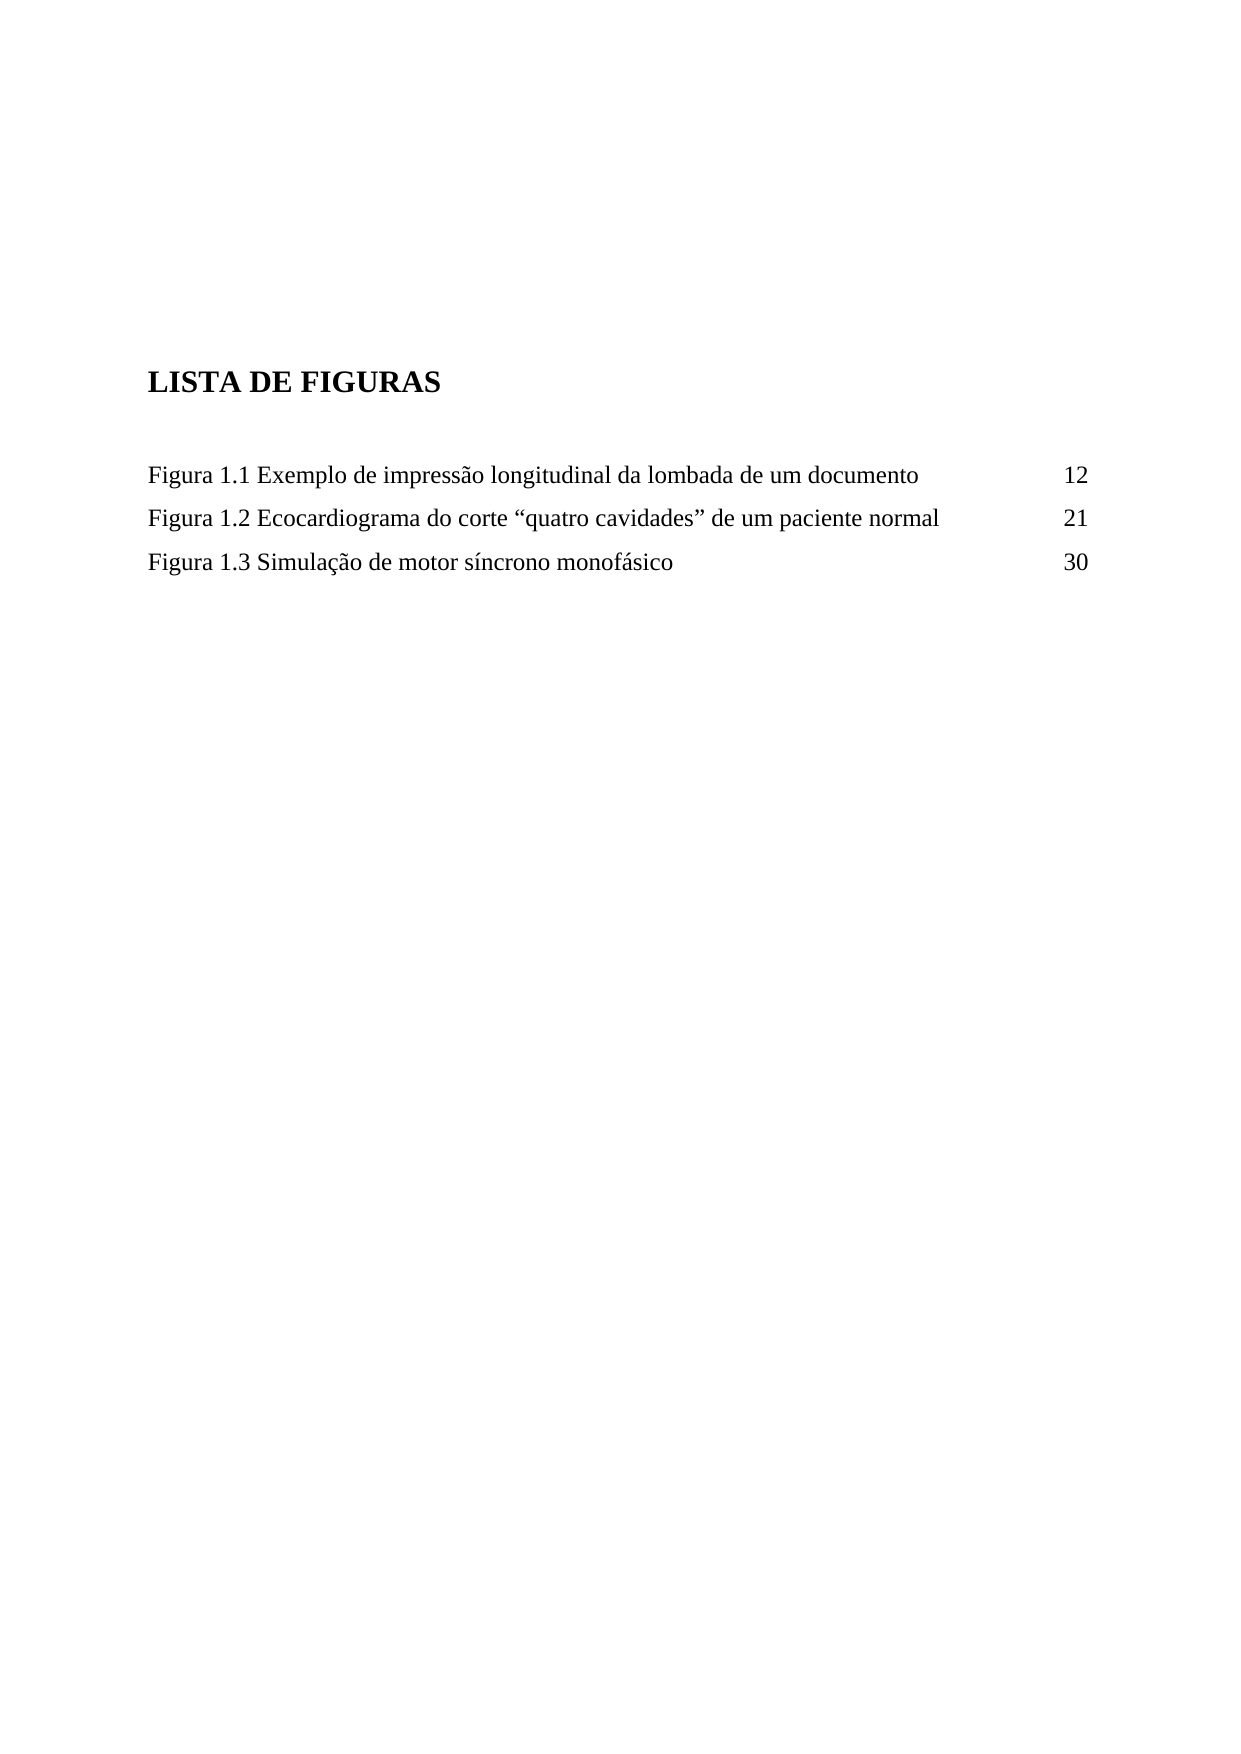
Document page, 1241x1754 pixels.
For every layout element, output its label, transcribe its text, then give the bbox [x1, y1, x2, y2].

text Figura 1.3 Simulação de motor síncrono monofásico 30 [148, 547, 1092, 575]
text Figura 1.1 Exemplo de impressão longitudinal da lombada de um documento 12 [148, 460, 1092, 489]
text Figura 1.2 Ecocardiograma do corte “quatro cavidades” de um paciente normal 21 [148, 503, 1092, 532]
text LISTA DE FIGURAS [148, 363, 1092, 399]
